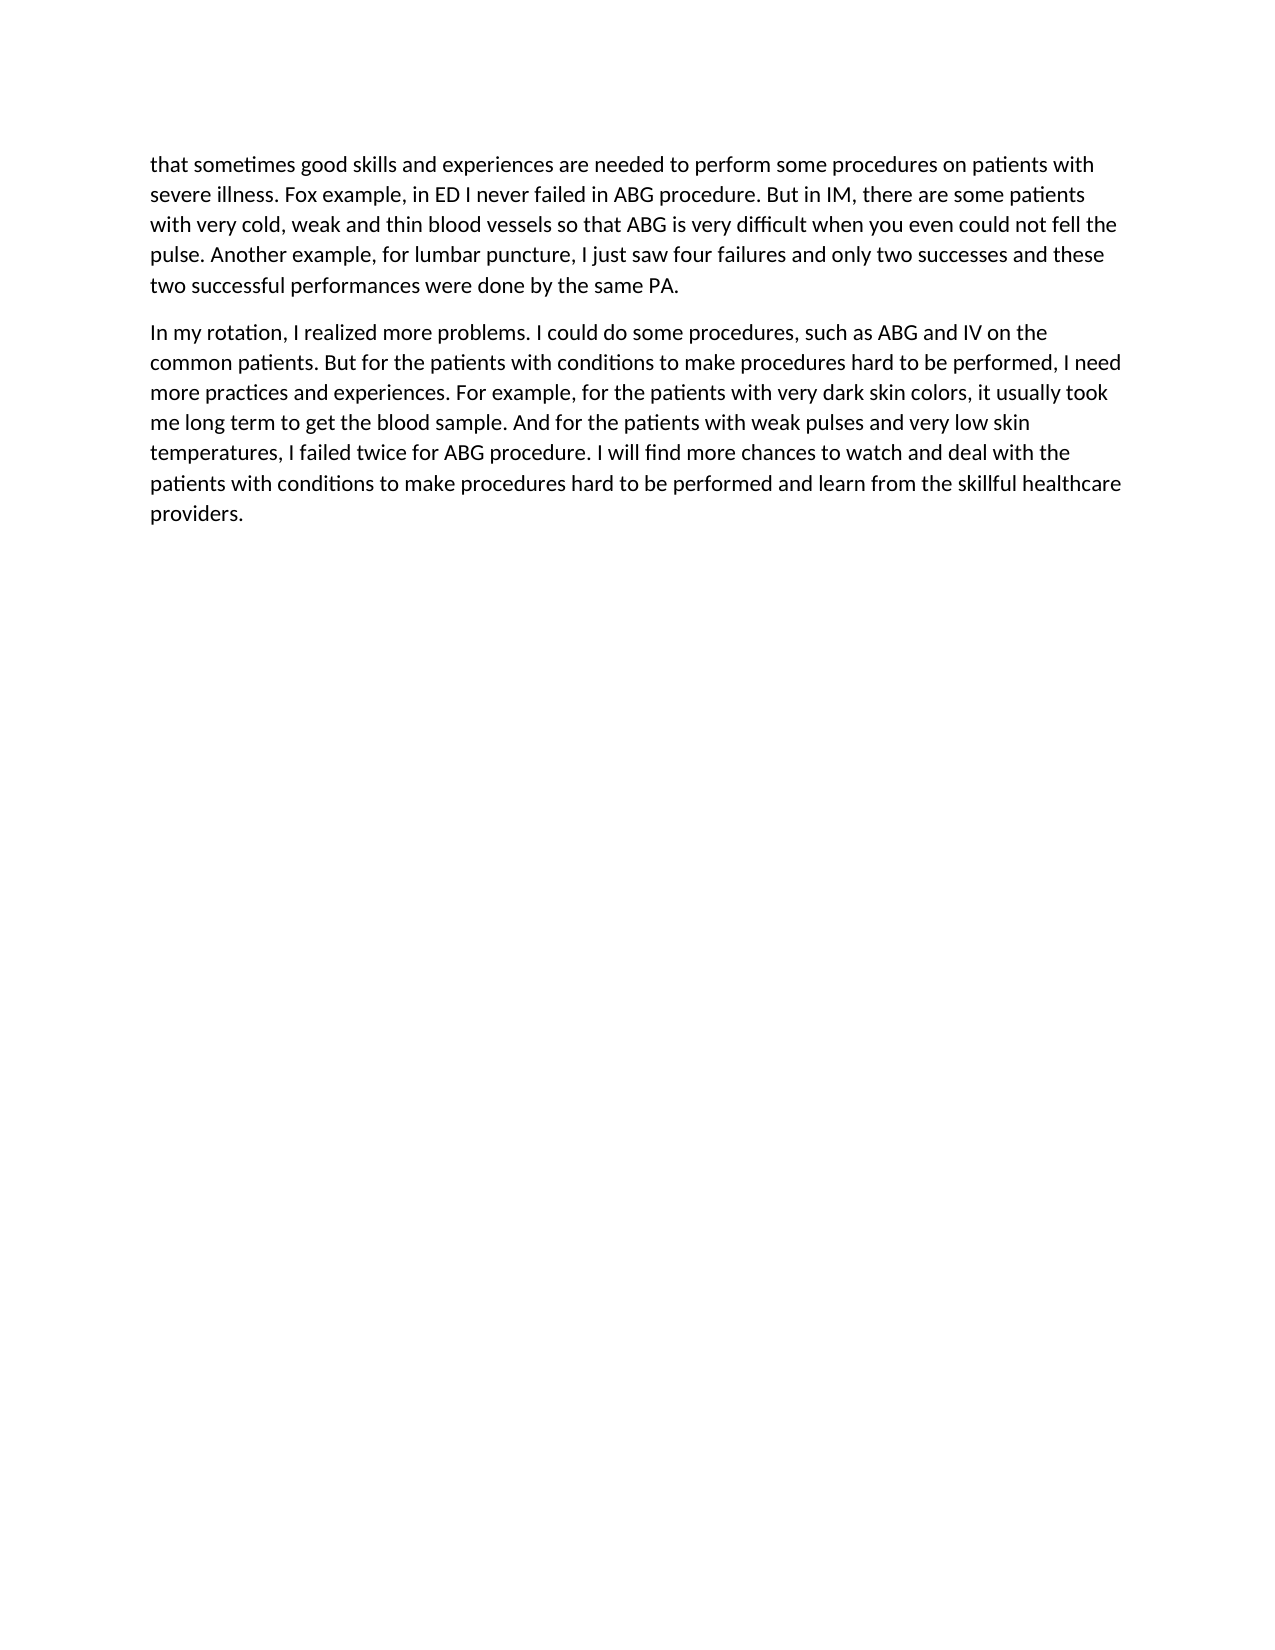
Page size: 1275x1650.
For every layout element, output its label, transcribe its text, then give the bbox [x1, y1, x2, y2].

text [150, 150, 1125, 299]
text In my rotation, I realized more problems. I could do some procedures, such as ABG and IV on the common patients. But for the patients with conditions to make procedures hard to be performed, I need more practices and experiences. For example, for the patients with very dark skin colors, it usually took me long term to get the blood sample. And for the patients with weak pulses and very low skin temperatures, I failed twice for ABG procedure. I will find more chances to watch and deal with the patients with conditions to make procedures hard to be performed and learn from the skillful healthcare providers. [150, 318, 1125, 527]
